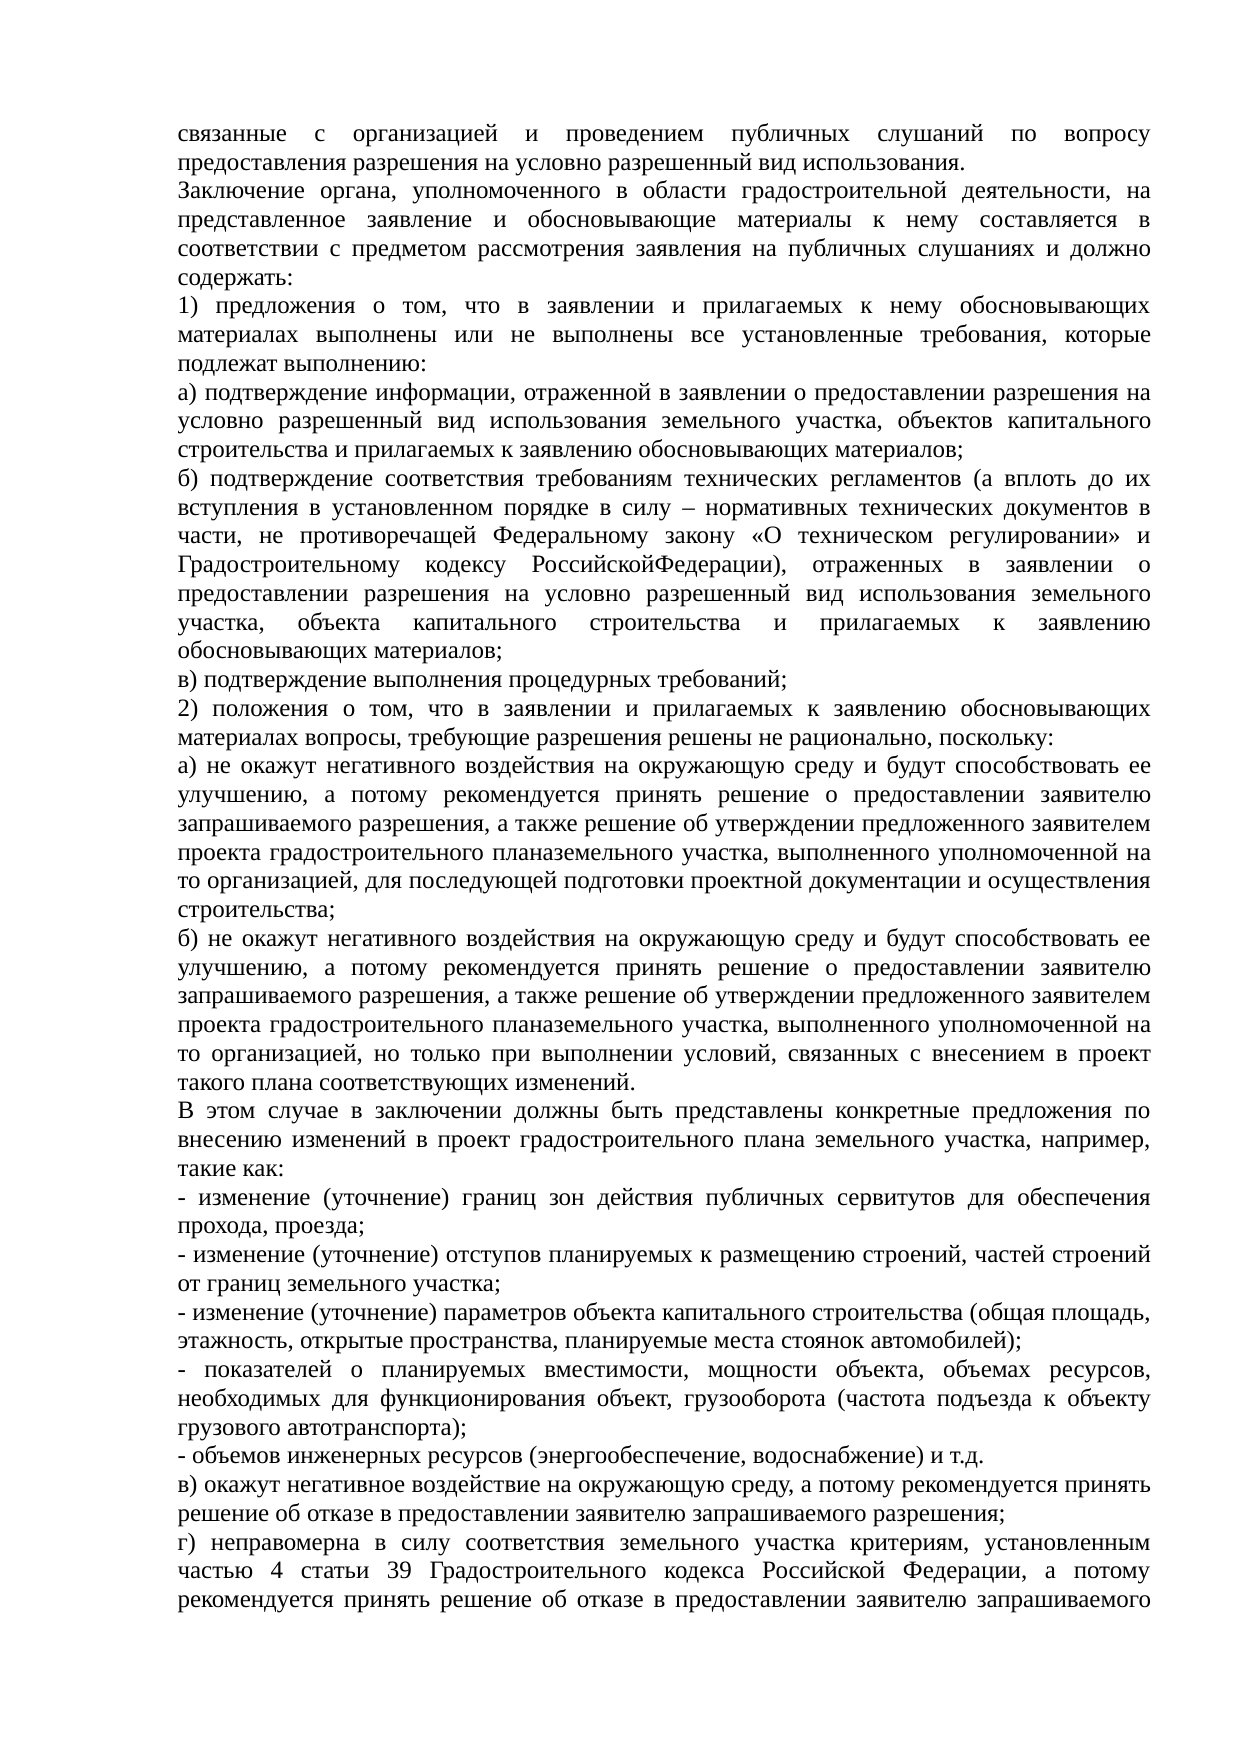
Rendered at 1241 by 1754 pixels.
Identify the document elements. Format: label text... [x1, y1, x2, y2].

text - изменение (уточнение) отступов планируемых к размещению строений, частей строений от границ земельного участка; [177, 1239, 1152, 1297]
text б) подтверждение соответствия требованиям технических регламентов (а вплоть до их вступления в установленном порядке в силу – нормативных технических документов в части, не противоречащей Федеральному закону «О техническом регулировании» и Градостроительному кодексу РоссийскойФедерации), отраженных в заявлении о предоставлении разрешения на условно разрешенный вид использования земельного участка, объекта капитального строительства и прилагаемых к заявлению обосновывающих материалов; [177, 463, 1152, 664]
text 1) предложения о том, что в заявлении и прилагаемых к нему обосновывающих материалах выполнены или не выполнены все установленные требования, которые подлежат выполнению: [177, 291, 1152, 377]
text б) не окажут негативного воздействия на окружающую среду и будут способствовать ее улучшению, а потому рекомендуется принять решение о предоставлении заявителю запрашиваемого разрешения, а также решение об утверждении предложенного заявителем проекта градостроительного планаземельного участка, выполненного уполномоченной на то организацией, но только при выполнении условий, связанных с внесением в проект такого плана соответствующих изменений. [177, 923, 1152, 1096]
text в) окажут негативное воздействие на окружающую среду, а потому рекомендуется принять решение об отказе в предоставлении заявителю запрашиваемого разрешения; [177, 1469, 1152, 1527]
text Заключение органа, уполномоченного в области градостроительной деятельности, на представленное заявление и обосновывающие материалы к нему составляется в соответствии с предметом рассмотрения заявления на публичных слушаниях и должно содержать: [177, 176, 1152, 291]
text - изменение (уточнение) параметров объекта капитального строительства (общая площадь, этажность, открытые пространства, планируемые места стоянок автомобилей); [177, 1297, 1152, 1354]
text 2) положения о том, что в заявлении и прилагаемых к заявлению обосновывающих материалах вопросы, требующие разрешения решены не рационально, поскольку: [177, 693, 1152, 751]
text В этом случае в заключении должны быть представлены конкретные предложения по внесению изменений в проект градостроительного плана земельного участка, например, такие как: [177, 1096, 1152, 1182]
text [177, 118, 1152, 176]
text - изменение (уточнение) границ зон действия публичных сервитутов для обеспечения прохода, проезда; [177, 1182, 1152, 1239]
text - показателей о планируемых вместимости, мощности объекта, объемах ресурсов, необходимых для функционирования объект, грузооборота (частота подъезда к объекту грузового автотранспорта); [177, 1354, 1152, 1441]
text а) не окажут негативного воздействия на окружающую среду и будут способствовать ее улучшению, а потому рекомендуется принять решение о предоставлении заявителю запрашиваемого разрешения, а также решение об утверждении предложенного заявителем проекта градостроительного планаземельного участка, выполненного уполномоченной на то организацией, для последующей подготовки проектной документации и осуществления строительства; [177, 751, 1152, 923]
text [177, 1527, 1152, 1613]
text в) подтверждение выполнения процедурных требований; [177, 664, 1152, 693]
text - объемов инженерных ресурсов (энергообеспечение, водоснабжение) и т.д. [177, 1441, 1152, 1469]
text а) подтверждение информации, отраженной в заявлении о предоставлении разрешения на условно разрешенный вид использования земельного участка, объектов капитального строительства и прилагаемых к заявлению обосновывающих материалов; [177, 377, 1152, 463]
